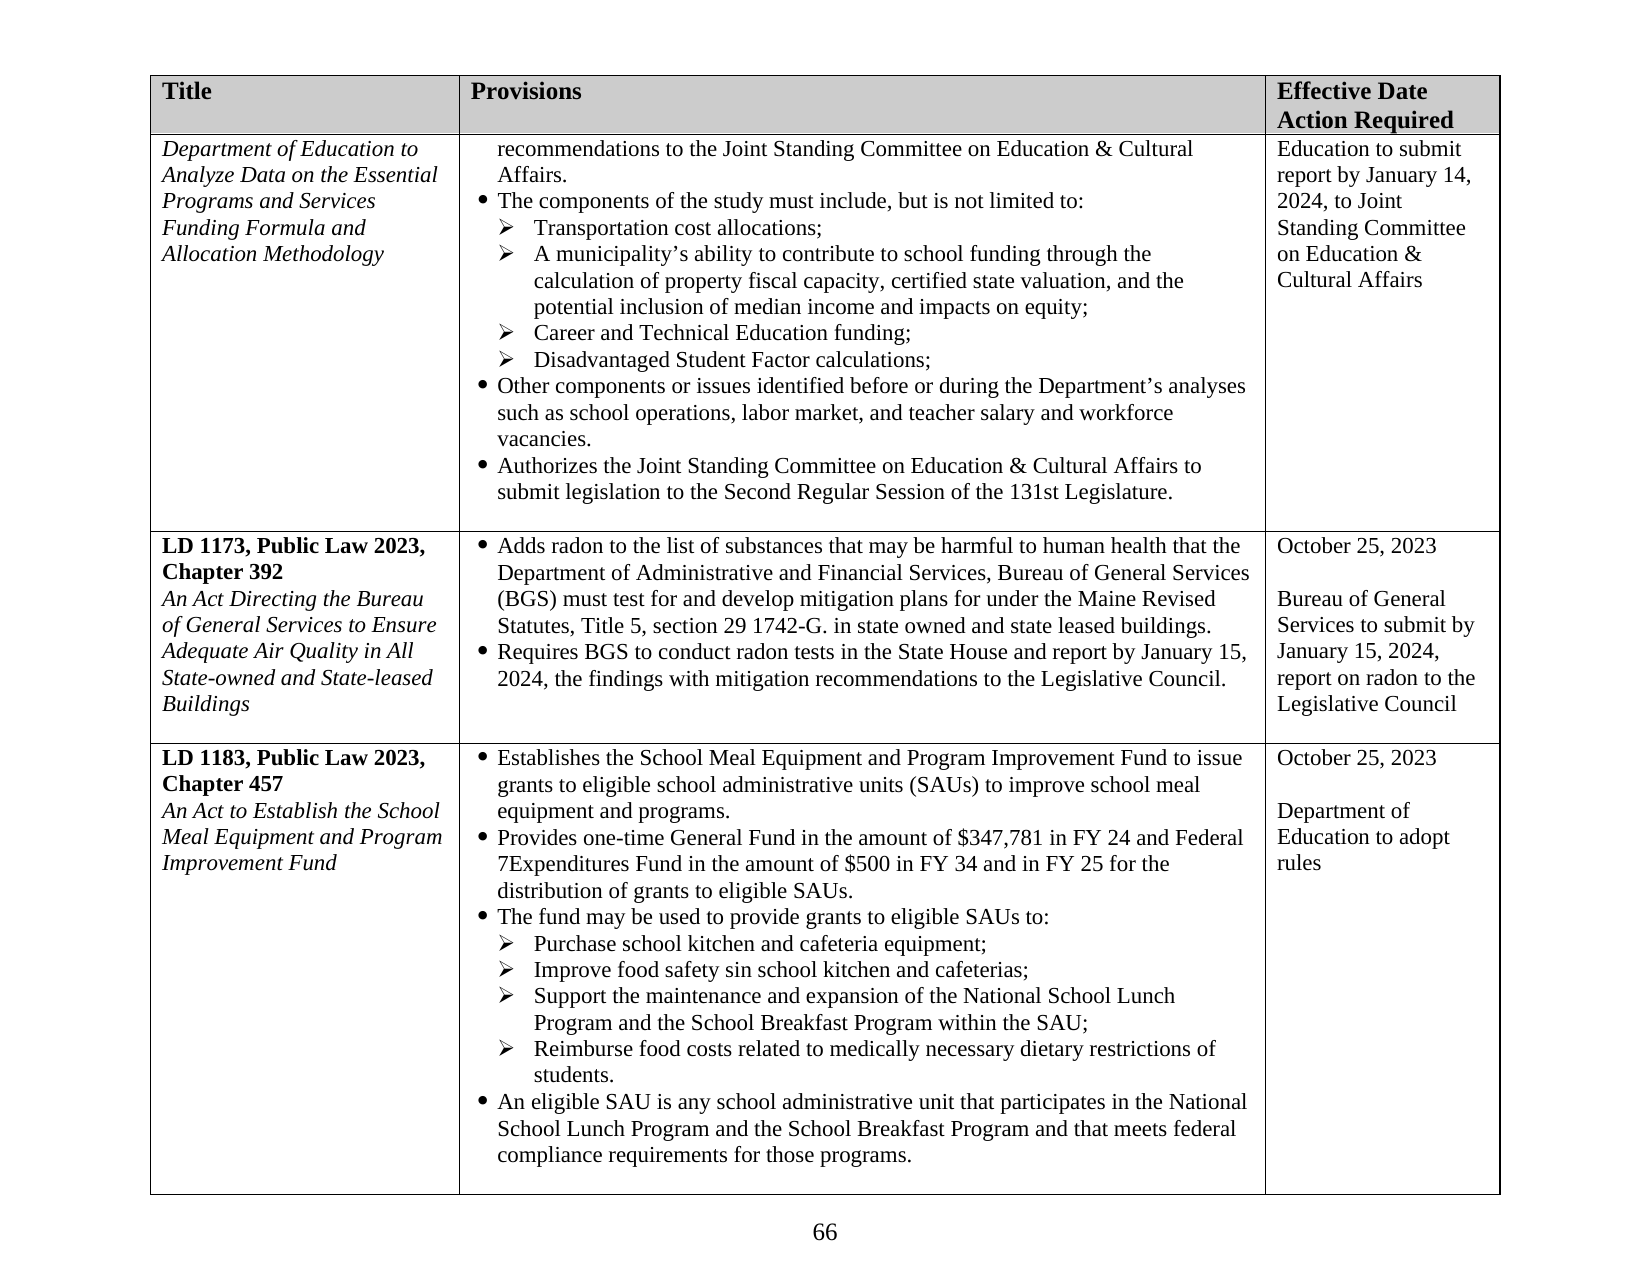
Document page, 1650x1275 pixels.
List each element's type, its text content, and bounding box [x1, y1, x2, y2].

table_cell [151, 135, 459, 531]
table_header Provisions [460, 76, 1265, 133]
table_cell October 25, 2023 Department of Education to adopt rules [1266, 744, 1499, 1194]
table_cell Adds radon to the list of substances that may be harmful to human health that the Department of Administrative and Financial Services, Bureau of General Services (BGS) must test for and develop mitigation plans for under the Maine Revised Statutes, Title 5, section 29 1742-G. in state owned and state leased buildings. Requires BGS to conduct radon tests in the State House and report by January 15, 2024, the findings with mitigation recommendations to the Legislative Council. [460, 532, 1265, 743]
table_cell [1266, 135, 1499, 531]
table_cell LD 1173, Public Law 2023, Chapter 392 An Act Directing the Bureau of General Services to Ensure Adequate Air Quality in All State-owned and State-leased Buildings [151, 532, 459, 743]
table_header Title [151, 76, 459, 133]
table_cell LD 1183, Public Law 2023, Chapter 457 An Act to Establish the School Meal Equipment and Program Improvement Fund [151, 744, 459, 1194]
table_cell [460, 135, 1265, 531]
table_header Effective Date Action Required [1266, 76, 1499, 133]
table_cell October 25, 2023 Bureau of General Services to submit by January 15, 2024, report on radon to the Legislative Council [1266, 532, 1499, 743]
table_cell Establishes the School Meal Equipment and Program Improvement Fund to issue grants to eligible school administrative units (SAUs) to improve school meal equipment and programs. Provides one-time General Fund in the amount of $347,781 in FY 24 and Federal 7Expenditures Fund in the amount of $500 in FY 34 and in FY 25 for the distribution of grants to eligible SAUs. The fund may be used to provide grants to eligible SAUs to: Purchase school kitchen and cafeteria equipment; Improve food safety sin school kitchen and cafeterias; Support the maintenance and expansion of the National School Lunch Program and the School Breakfast Program within the SAU; Reimburse food costs related to medically necessary dietary restrictions of students. An eligible SAU is any school administrative unit that participates in the National School Lunch Program and the School Breakfast Program and that meets federal compliance requirements for those programs. [460, 744, 1265, 1194]
